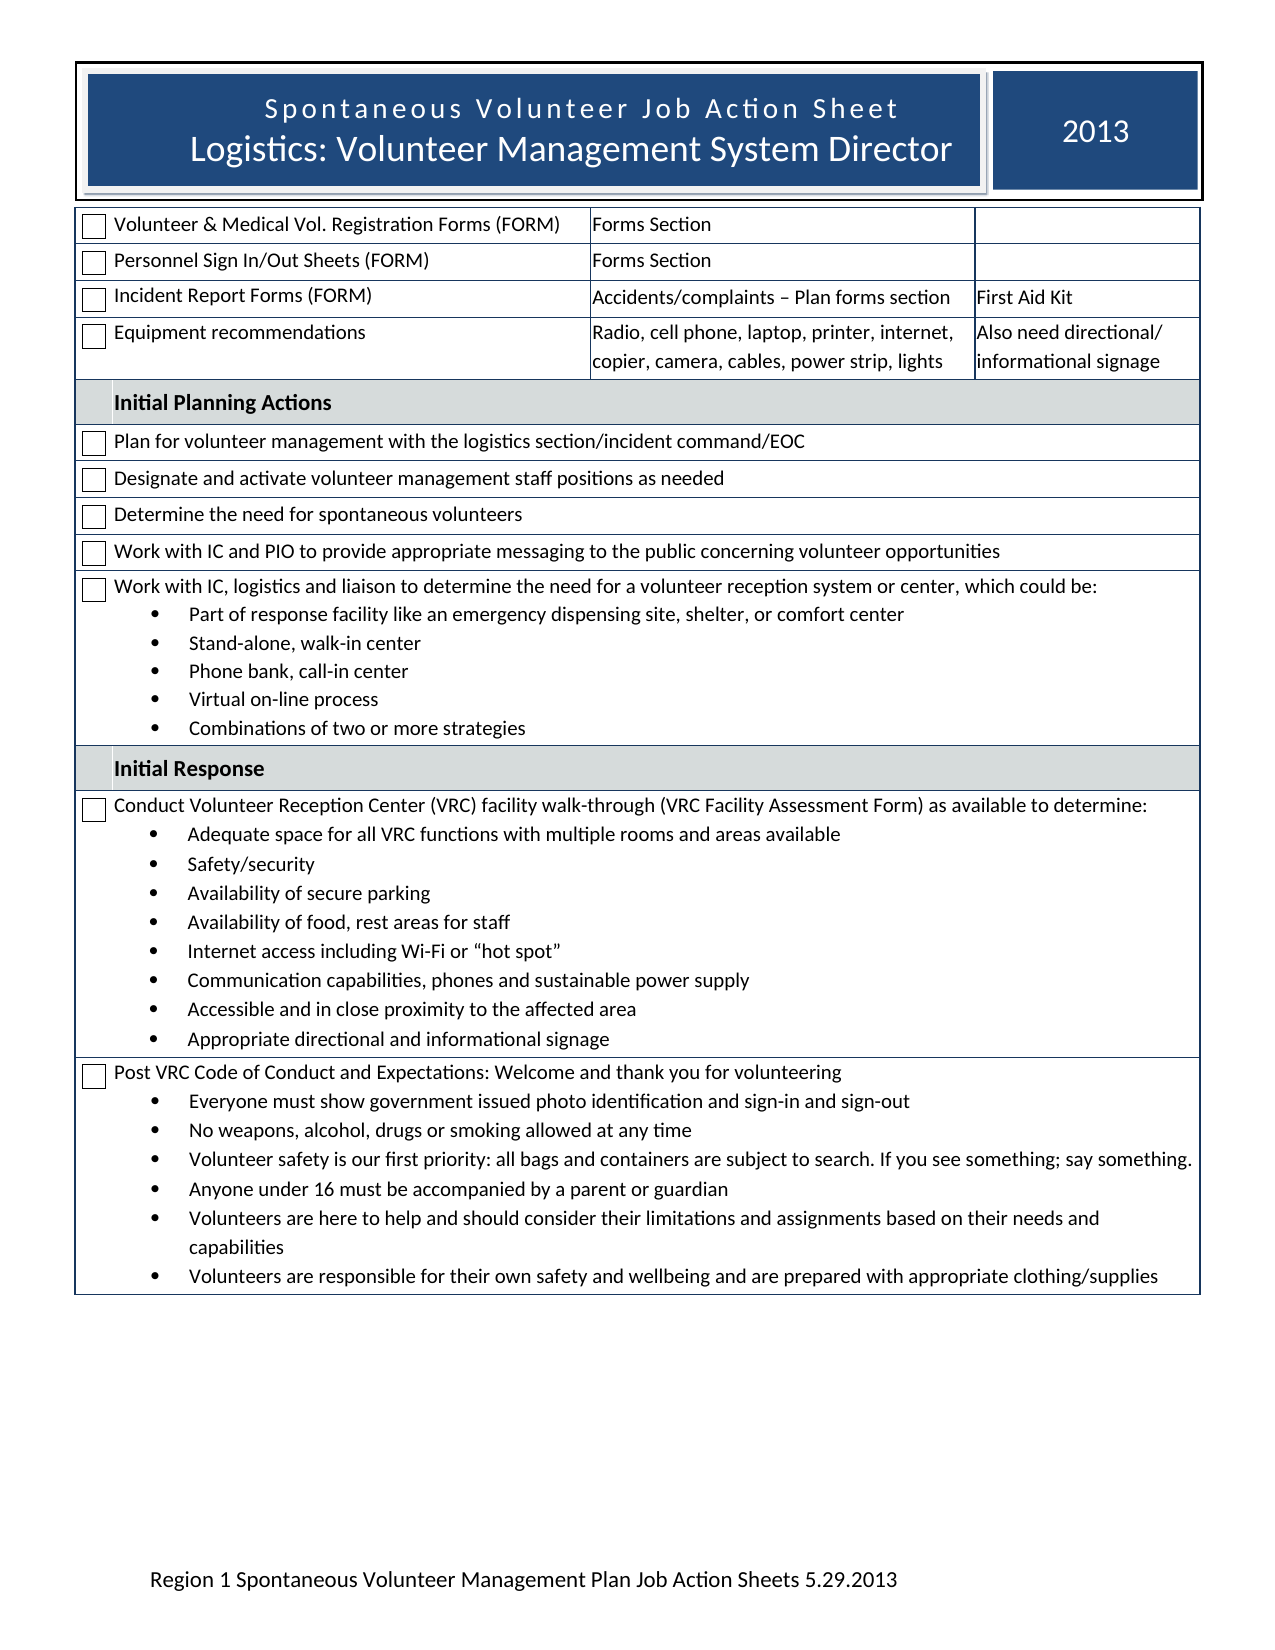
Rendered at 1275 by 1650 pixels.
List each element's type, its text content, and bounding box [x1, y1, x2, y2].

table_cell [76, 281, 112, 317]
table_cell [76, 1058, 112, 1294]
table_cell Forms Section [591, 208, 974, 243]
table_cell Incident Report Forms (FORM) [113, 281, 590, 317]
table_cell [76, 791, 112, 1057]
table_cell Initial Response [113, 746, 1199, 790]
table_cell [76, 498, 112, 534]
table_cell Equipment recommendations [113, 318, 590, 379]
table_cell Also need directional/ informational signage [976, 318, 1199, 379]
table_cell Volunteer & Medical Vol. Registration Forms (FORM) [113, 208, 590, 243]
table_cell [76, 571, 112, 745]
table_cell [76, 746, 112, 790]
table_cell Forms Section [591, 244, 974, 280]
table_cell Work with IC, logistics and liaison to determine the need for a volunteer reception system or center, which could be: Part of response facility like an emergency dispensing site, shelter, or comfort center Stand-alone, walk-in center Phone bank, call-in center Virtual on-line process Combinations of two or more strategies [113, 571, 1199, 745]
table_cell [76, 380, 112, 424]
table_cell [76, 535, 112, 570]
table_cell First Aid Kit [976, 281, 1199, 317]
table_cell [976, 208, 1199, 243]
table_cell Plan for volunteer management with the logistics section/incident command/EOC [113, 425, 1199, 460]
table_cell Post VRC Code of Conduct and Expectations: Welcome and thank you for volunteering Everyone must show government issued photo identification and sign-in and sign-out No weapons, alcohol, drugs or smoking allowed at any time Volunteer safety is our first priority: all bags and containers are subject to search. If you see something; say something. Anyone under 16 must be accompanied by a parent or guardian Volunteers are here to help and should consider their limitations and assignments based on their needs and capabilities Volunteers are responsible for their own safety and wellbeing and are prepared with appropriate clothing/supplies [113, 1058, 1199, 1294]
table_cell Conduct Volunteer Reception Center (VRC) facility walk-through (VRC Facility Assessment Form) as available to determine: Adequate space for all VRC functions with multiple rooms and areas available Safety/security Availability of secure parking Availability of food, rest areas for staff Internet access including Wi-Fi or “hot spot” Communication capabilities, phones and sustainable power supply Accessible and in close proximity to the affected area Appropriate directional and informational signage [113, 791, 1199, 1057]
table_cell Personnel Sign In/Out Sheets (FORM) [113, 244, 590, 280]
table_cell [76, 208, 112, 243]
table_cell Designate and activate volunteer management staff positions as needed [113, 461, 1199, 497]
table_cell Determine the need for spontaneous volunteers [113, 498, 1199, 534]
table_cell Radio, cell phone, laptop, printer, internet, copier, camera, cables, power strip, lights [591, 318, 974, 379]
table_cell Initial Planning Actions [113, 380, 1199, 424]
table_cell [976, 244, 1199, 280]
table_cell Work with IC and PIO to provide appropriate messaging to the public concerning volunteer opportunities [113, 535, 1199, 570]
table_cell [76, 461, 112, 497]
table_cell Accidents/complaints – Plan forms section [591, 281, 974, 317]
table_cell [76, 318, 112, 379]
table_cell [76, 425, 112, 460]
table_cell [76, 244, 112, 280]
